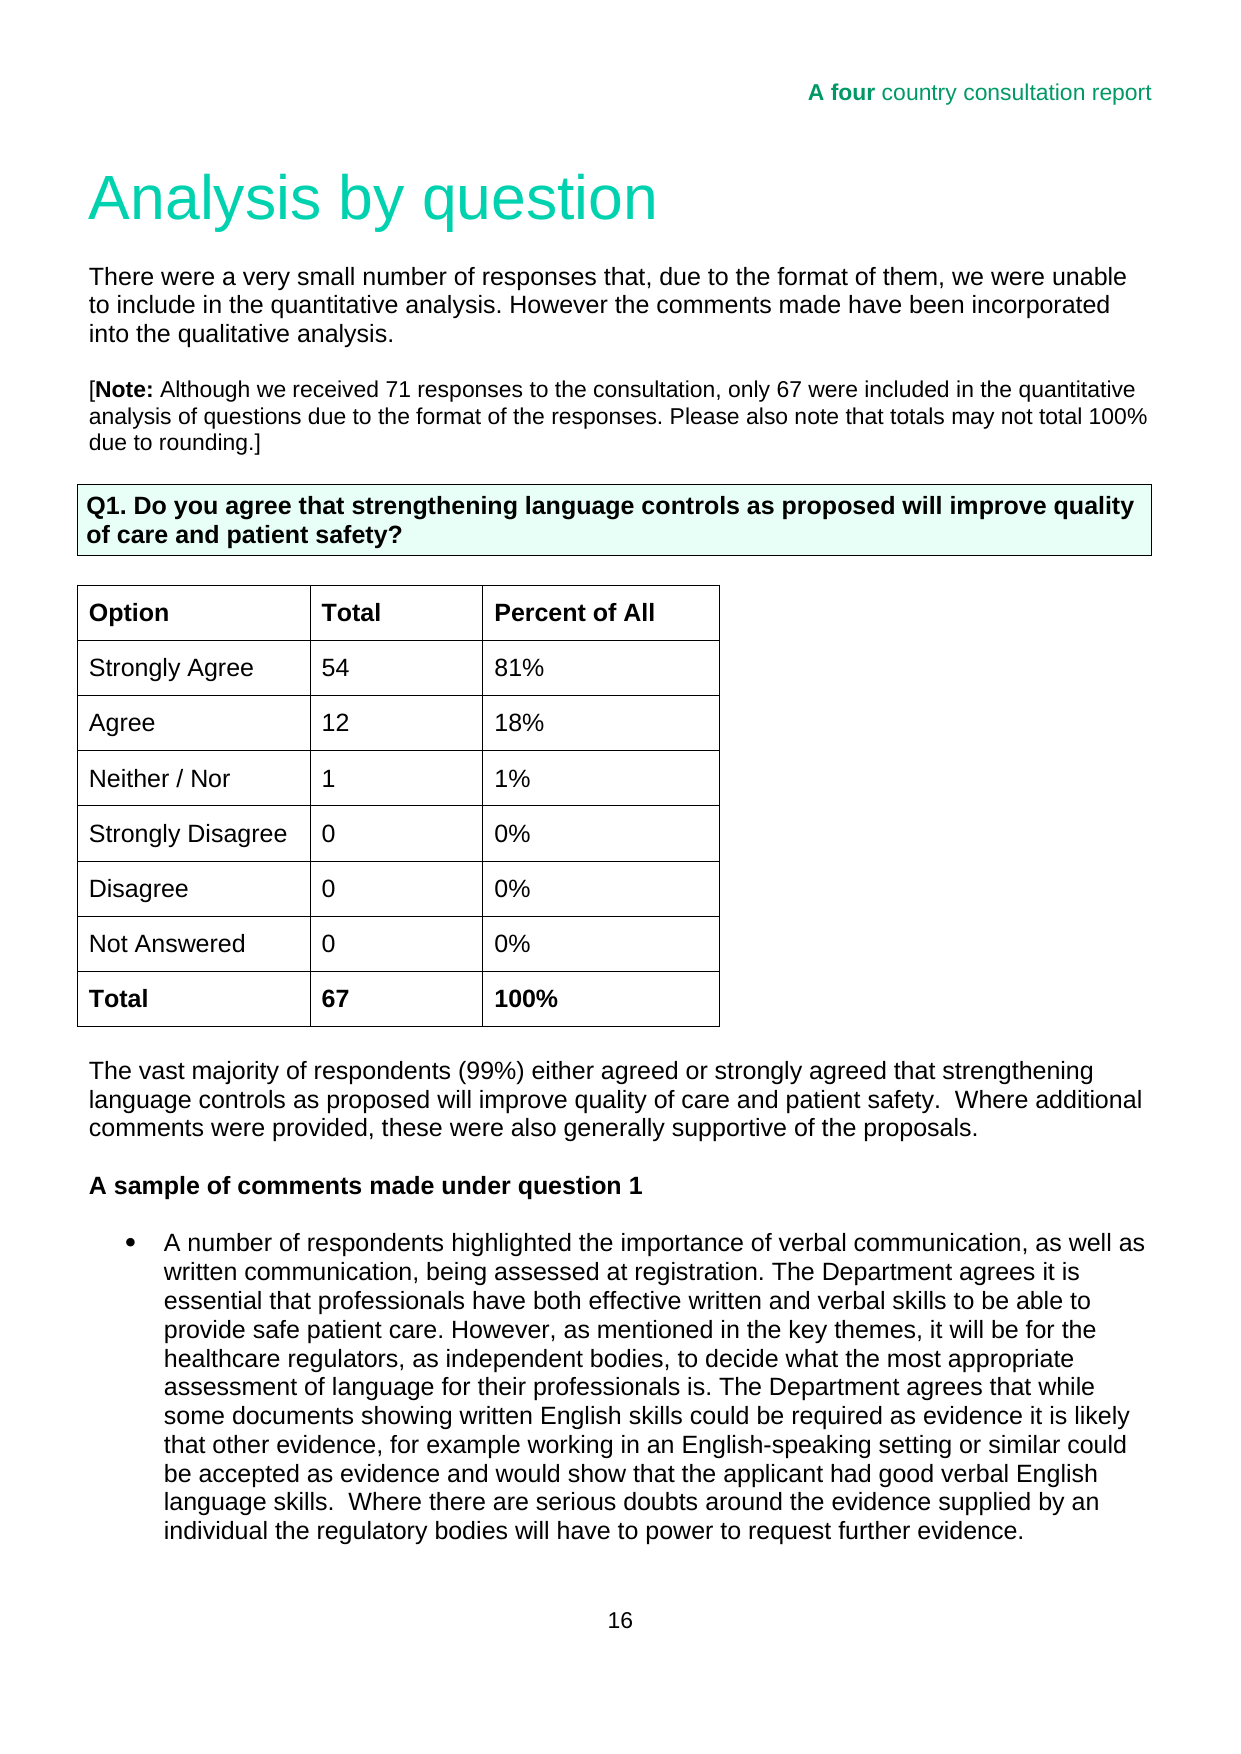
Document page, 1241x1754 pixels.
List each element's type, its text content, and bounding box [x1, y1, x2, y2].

table_cell 81% [483, 641, 719, 695]
text Analysis by question [89, 161, 1152, 233]
table_cell Agree [78, 696, 310, 750]
list A number of respondents highlighted the importance of verbal communication, as well as written communication, being assessed at registration. The Department agrees it is essential that professionals have both effective written and verbal skills to be able to provide safe patient care. However, as mentioned in the key themes, it will be for the healthcare regulators, as independent bodies, to decide what the most appropriate assessment of language for their professionals is. The Department agrees that while some documents showing written English skills could be required as evidence it is likely that other evidence, for example working in an English-speaking setting or similar could be accepted as evidence and would show that the applicant had good verbal English language skills. Where there are serious doubts around the evidence supplied by an individual the regulatory bodies will have to power to request further evidence. [126, 1228, 1152, 1545]
text [Note: Although we received 71 responses to the consultation, only 67 were included in the quantitative analysis of questions due to the format of the responses. Please also note that totals may not total 100% due to rounding.] [89, 376, 1152, 456]
table_cell 54 [311, 641, 482, 695]
table_cell Strongly Agree [78, 641, 310, 695]
table_header Q1. Do you agree that strengthening language controls as proposed will improve quality of care and patient safety? [78, 485, 1151, 555]
table_cell Disagree [78, 862, 310, 916]
table_cell Strongly Disagree [78, 806, 310, 861]
text A sample of comments made under question 1 [89, 1171, 1152, 1200]
table_cell 67 [311, 972, 482, 1026]
table_cell 0% [483, 862, 719, 916]
table_cell Neither / Nor [78, 751, 310, 805]
table_cell 0 [311, 862, 482, 916]
table_header Option [78, 586, 310, 640]
table_header Percent of All [483, 586, 719, 640]
table_header Total [311, 586, 482, 640]
table_cell 12 [311, 696, 482, 750]
text The vast majority of respondents (99%) either agreed or strongly agreed that strengthening language controls as proposed will improve quality of care and patient safety. Where additional comments were provided, these were also generally supportive of the proposals. [89, 1056, 1152, 1142]
table_cell Not Answered [78, 917, 310, 971]
table_cell 0% [483, 806, 719, 861]
table_cell 1% [483, 751, 719, 805]
text There were a very small number of responses that, due to the format of them, we were unable to include in the quantitative analysis. However the comments made have been incorporated into the qualitative analysis. [89, 261, 1152, 348]
table_cell 1 [311, 751, 482, 805]
table_cell 0 [311, 806, 482, 861]
table_cell 18% [483, 696, 719, 750]
table_cell Total [78, 972, 310, 1026]
table_cell 0% [483, 917, 719, 971]
table_cell 100% [483, 972, 719, 1026]
table_cell 0 [311, 917, 482, 971]
